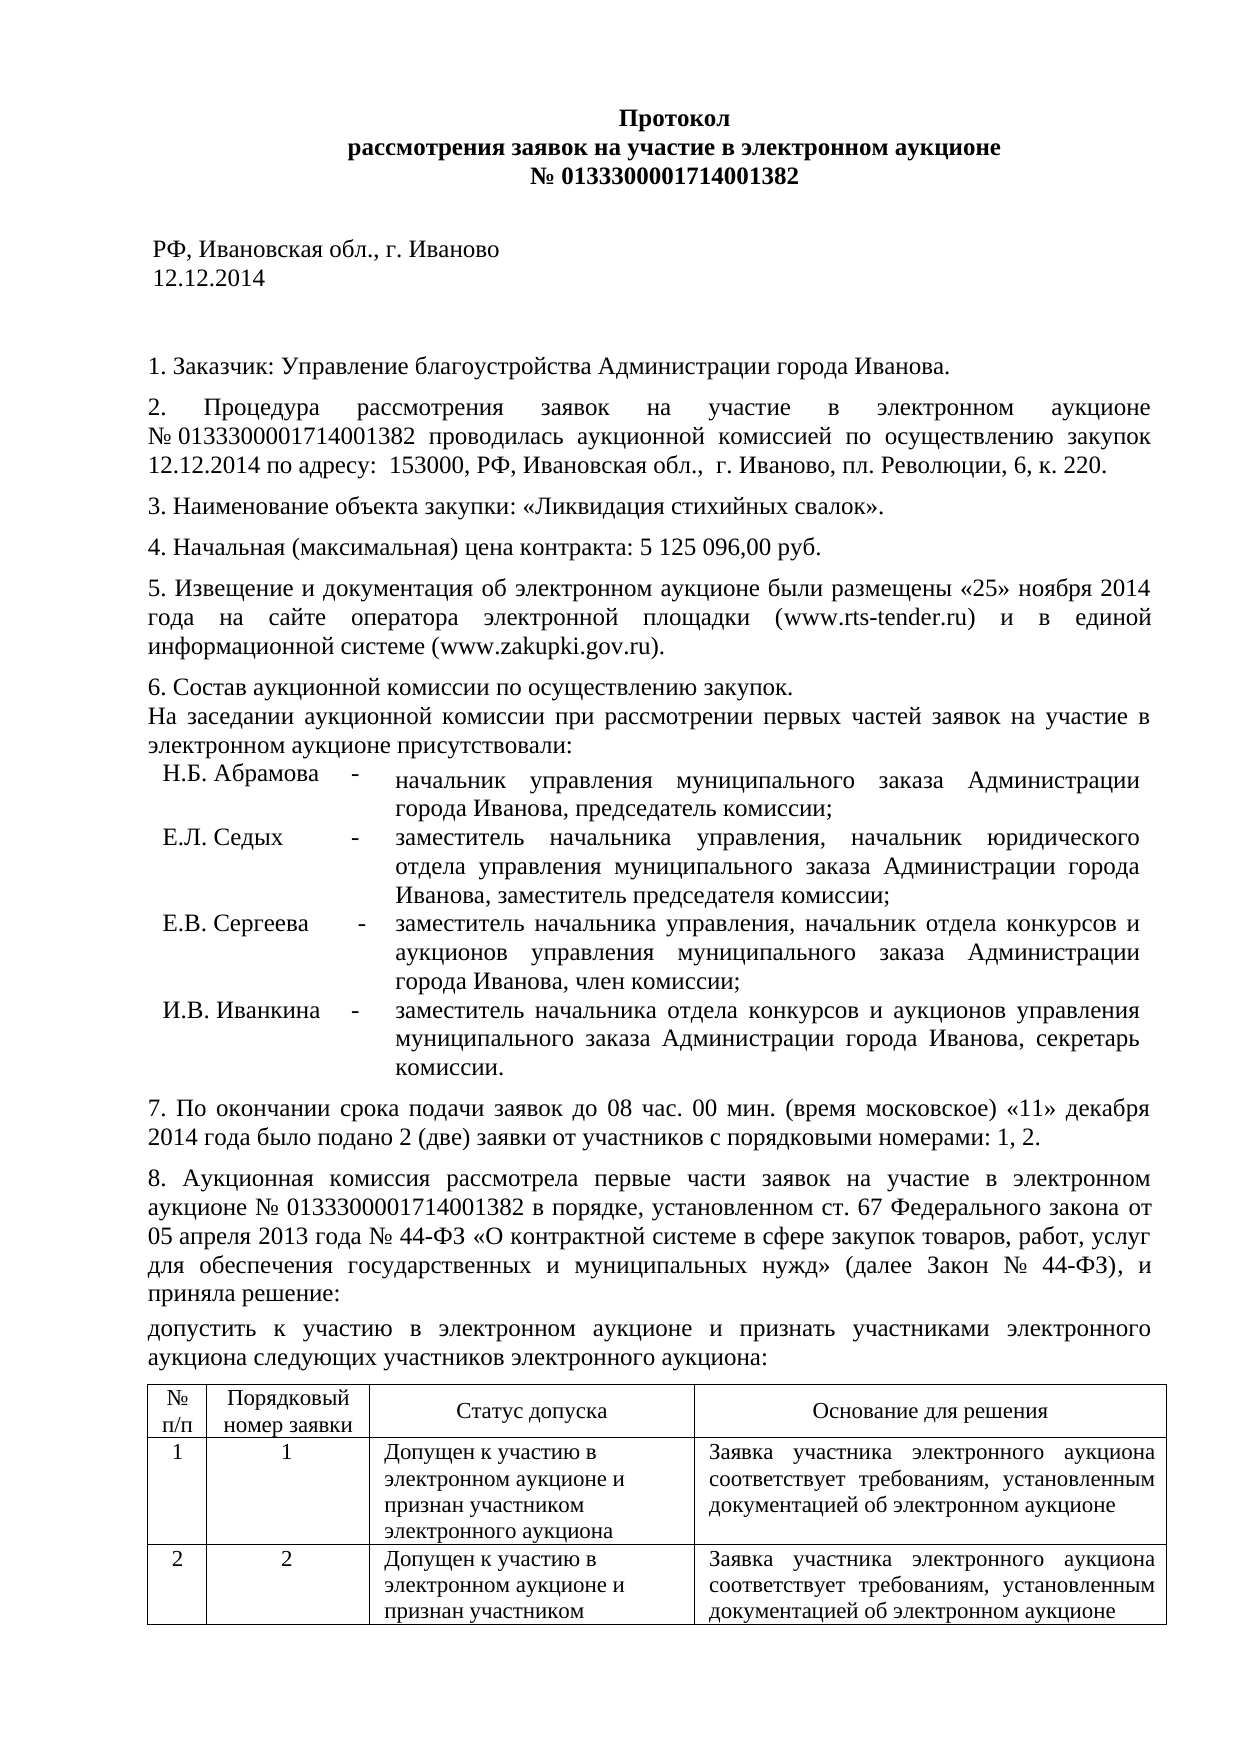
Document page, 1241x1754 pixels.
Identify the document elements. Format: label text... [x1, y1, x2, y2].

table_cell 2 [148, 1545, 206, 1624]
text 1. Заказчик: Управление благоустройства Администрации города Иванова. [148, 351, 1152, 380]
table_cell - [340, 822, 384, 908]
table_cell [695, 1545, 1166, 1624]
table_cell заместитель начальника отдела конкурсов и аукционов управления муниципального заказа Администрации города Иванова, секретарь комиссии. [384, 995, 1152, 1081]
table_cell И.В. Иванкина [133, 995, 339, 1081]
table_header Порядковый номер заявки [207, 1385, 369, 1437]
text 8. Аукционная комиссия рассмотрела первые части заявок на участие в электронном аукционе № 0133300001714001382 в порядке, установленном ст. 67 Федерального закона от 05 апреля 2013 года № 44-ФЗ «О контрактной системе в сфере закупок товаров, работ, услуг для обеспечения государственных и муниципальных нужд» (далее Закон № 44-ФЗ), и приняла решение: [148, 1163, 1152, 1307]
table_header № п/п [148, 1385, 206, 1437]
text Протокол [177, 103, 1171, 132]
table_cell - [340, 909, 384, 995]
text 3. Наименование объекта закупки: «Ликвидация стихийных свалок». [148, 491, 1152, 520]
table_cell заместитель начальника управления, начальник юридического отдела управления муниципального заказа Администрации города Иванова, заместитель председателя комиссии; [384, 822, 1152, 908]
text На заседании аукционной комиссии при рассмотрении первых частей заявок на участие в электронном аукционе присутствовали: [148, 701, 1152, 758]
table_cell заместитель начальника управления, начальник отдела конкурсов и аукционов управления муниципального заказа Администрации города Иванова, член комиссии; [384, 909, 1152, 995]
table_header Н.Б. Абрамова [133, 759, 339, 822]
text № 0133300001714001382 [177, 161, 1152, 190]
table_cell 1 [148, 1438, 206, 1544]
table_header Статус допуска [370, 1385, 694, 1437]
table_cell Заявка участника электронного аукциона соответствует требованиям, установленным документацией об электронном аукционе [695, 1438, 1166, 1544]
table_cell Е.В. Сергеева [133, 909, 339, 995]
table_header - [340, 759, 384, 822]
table_cell Е.Л. Седых [133, 822, 339, 908]
table_header Основание для решения [695, 1385, 1166, 1437]
table_cell 2 [207, 1545, 369, 1624]
text 5. Извещение и документация об электронном аукционе были размещены «25» ноября 2014 года на сайте оператора электронной площадки (www.rts-tender.ru) и в единой информационной системе (www.zakupki.gov.ru). [148, 573, 1152, 660]
text 6. Состав аукционной комиссии по осуществлению закупок. [148, 672, 1152, 701]
table_cell - [340, 995, 384, 1081]
text допустить к участию в электронном аукционе и признать участниками электронного аукциона следующих участников электронного аукциона: [148, 1313, 1152, 1371]
text 7. По окончании срока подачи заявок до 08 час. 00 мин. (время московское) «11» декабря 2014 года было подано 2 (две) заявки от участников с порядковыми номерами: 1, 2. [148, 1093, 1152, 1151]
table_cell Допущен к участию в электронном аукционе и признан участником электронного аукциона [370, 1438, 694, 1544]
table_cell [370, 1545, 694, 1624]
text 4. Начальная (максимальная) цена контракта: 5 125 096,00 руб. [148, 532, 1152, 561]
table_header начальник управления муниципального заказа Администрации города Иванова, председатель комиссии; [384, 759, 1152, 822]
text рассмотрения заявок на участие в электронном аукционе [177, 132, 1171, 161]
text 2. Процедура рассмотрения заявок на участие в электронном аукционе № 0133300001714001382 проводилась аукционной комиссией по осуществлению закупок 12.12.2014 по адресу: 153000, РФ, Ивановская обл., г. Иваново, пл. Революции, 6, к. 220. [148, 392, 1152, 478]
table_cell 1 [207, 1438, 369, 1544]
table_header РФ, Ивановская обл., г. Иваново 12.12.2014 [151, 233, 1155, 293]
